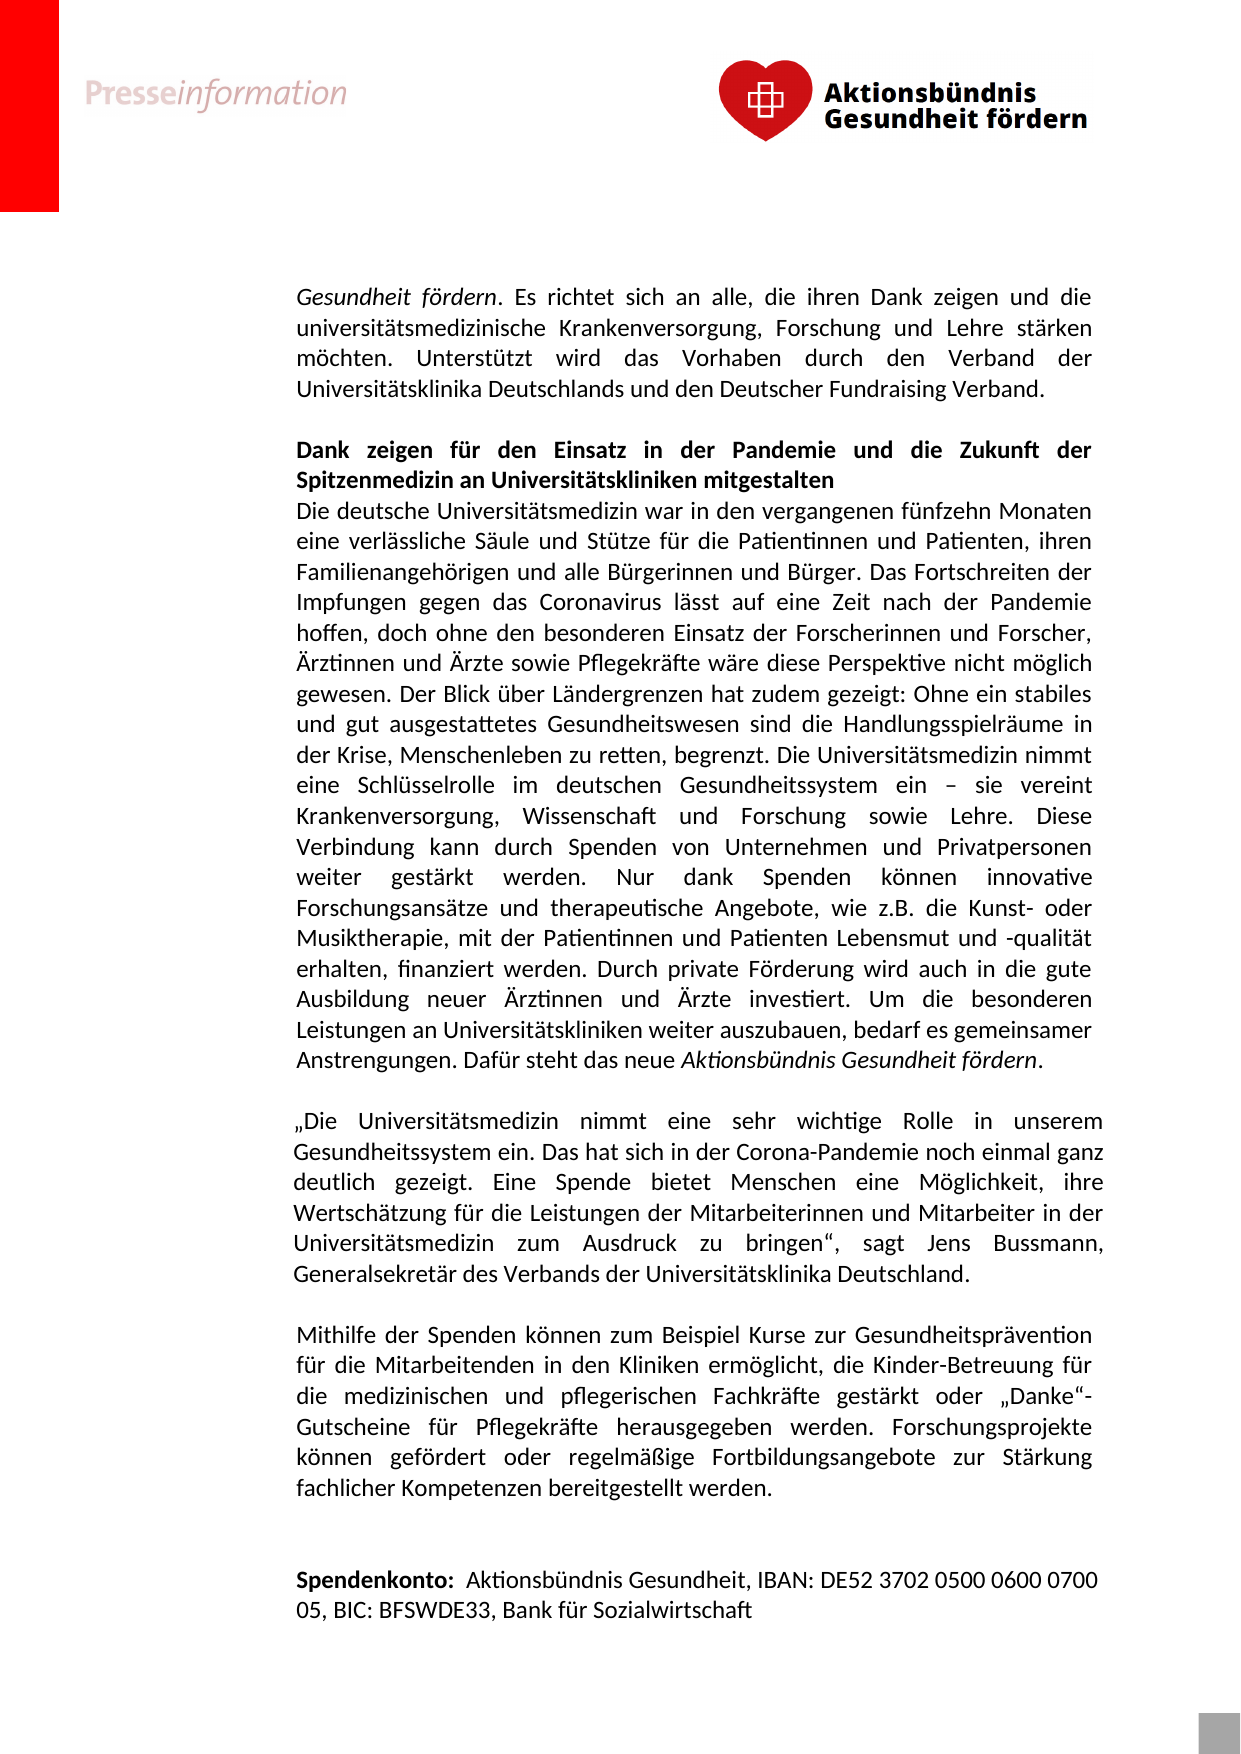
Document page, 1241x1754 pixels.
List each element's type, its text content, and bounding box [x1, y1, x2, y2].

subtitle Spendenkonto: Aktionsbündnis Gesundheit, IBAN: DE52 3702 0500 0600 0700 05, BIC: BFSWDE33, Bank für Sozialwirtschaft [296, 1564, 1105, 1625]
text „Die Universitätsmedizin nimmt eine sehr wichtige Rolle in unserem Gesundheitssystem ein. Das hat sich in der Corona-Pandemie noch einmal ganz deutlich gezeigt. Eine Spende bietet Menschen eine Möglichkeit, ihre Wertschätzung für die Leistungen der Mitarbeiterinnen und Mitarbeiter in der Universitätsmedizin zum Ausdruck zu bringen“, sagt Jens Bussmann, Generalsekretär des Verbands der Universitätsklinika Deutschland. [293, 1105, 1105, 1288]
text Die deutsche Universitätsmedizin war in den vergangenen fünfzehn Monaten eine verlässliche Säule und Stütze für die Patientinnen und Patienten, ihren Familienangehörigen und alle Bürgerinnen und Bürger. Das Fortschreiten der Impfungen gegen das Coronavirus lässt auf eine Zeit nach der Pandemie hoffen, doch ohne den besonderen Einsatz der Forscherinnen und Forscher, Ärztinnen und Ärzte sowie Pflegekräfte wäre diese Perspektive nicht möglich gewesen. Der Blick über Ländergrenzen hat zudem gezeigt: Ohne ein stabiles und gut ausgestattetes Gesundheitswesen sind die Handlungsspielräume in der Krise, Menschenleben zu retten, begrenzt. Die Universitätsmedizin nimmt eine Schlüsselrolle im deutschen Gesundheitssystem ein – sie vereint Krankenversorgung, Wissenschaft und Forschung sowie Lehre. Diese Verbindung kann durch Spenden von Unternehmen und Privatpersonen weiter gestärkt werden. Nur dank Spenden können innovative Forschungsansätze und therapeutische Angebote, wie z.B. die Kunst- oder Musiktherapie, mit der Patientinnen und Patienten Lebensmut und -qualität erhalten, finanziert werden. Durch private Förderung wird auch in die gute Ausbildung neuer Ärztinnen und Ärzte investiert. Um die besonderen Leistungen an Universitätskliniken weiter auszubauen, bedarf es gemeinsamer Anstrengungen. Dafür steht das neue Aktionsbündnis Gesundheit fördern. [296, 495, 1093, 1075]
picture [710, 51, 1094, 142]
text Dank zeigen für den Einsatz in der Pandemie und die Zukunft der Spitzenmedizin an Universitätskliniken mitgestalten [296, 434, 1093, 495]
text Mithilfe der Spenden können zum Beispiel Kurse zur Gesundheitsprävention für die Mitarbeitenden in den Kliniken ermöglicht, die Kinder-Betreuung für die medizinischen und pflegerischen Fachkräfte gestärkt oder „Danke“-Gutscheine für Pflegekräfte herausgegeben werden. Forschungsprojekte können gefördert oder regelmäßige Fortbildungsangebote zur Stärkung fachlicher Kompetenzen bereitgestellt werden. [296, 1319, 1093, 1502]
